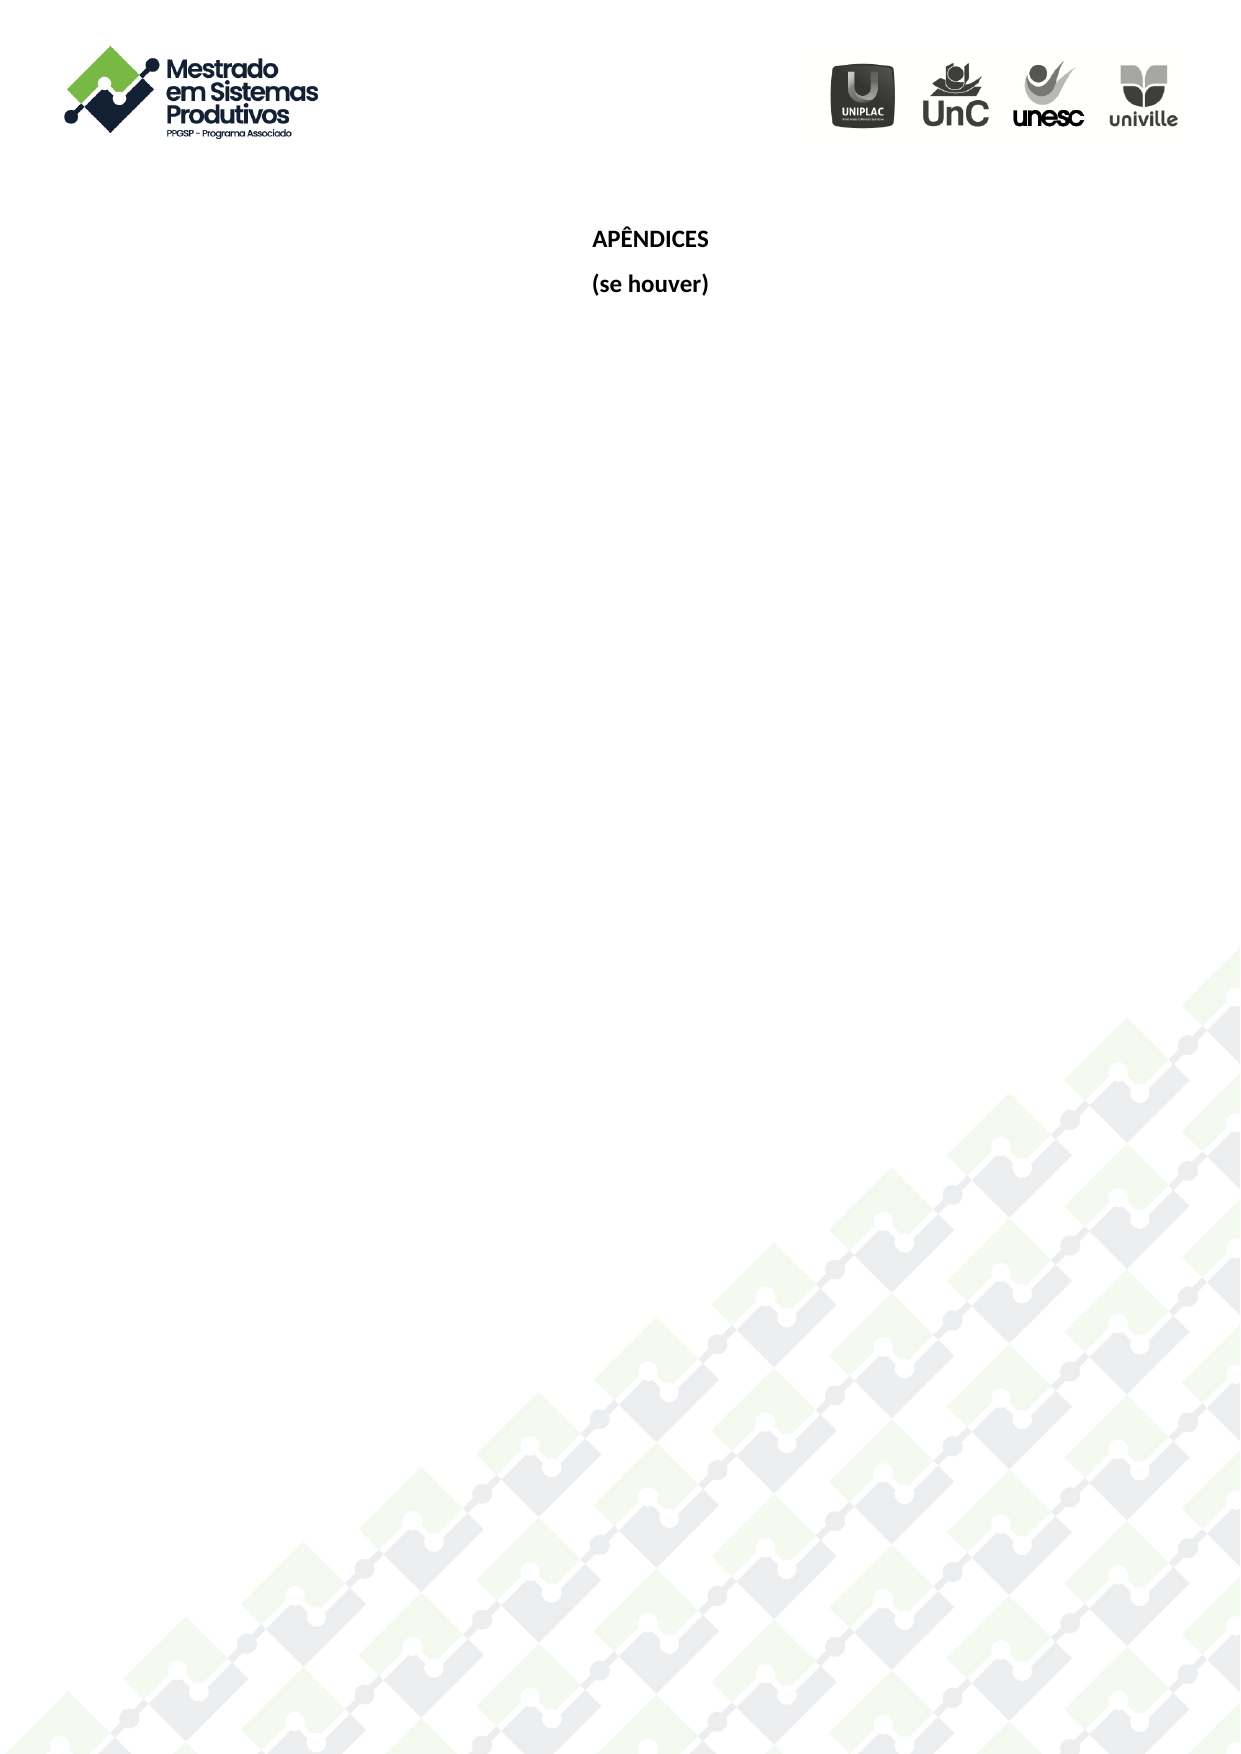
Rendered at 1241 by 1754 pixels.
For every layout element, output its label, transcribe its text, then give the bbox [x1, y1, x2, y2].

text (se houver) [177, 269, 1122, 299]
text APÊNDICES [177, 223, 1122, 253]
picture [2, 0, 1241, 1754]
